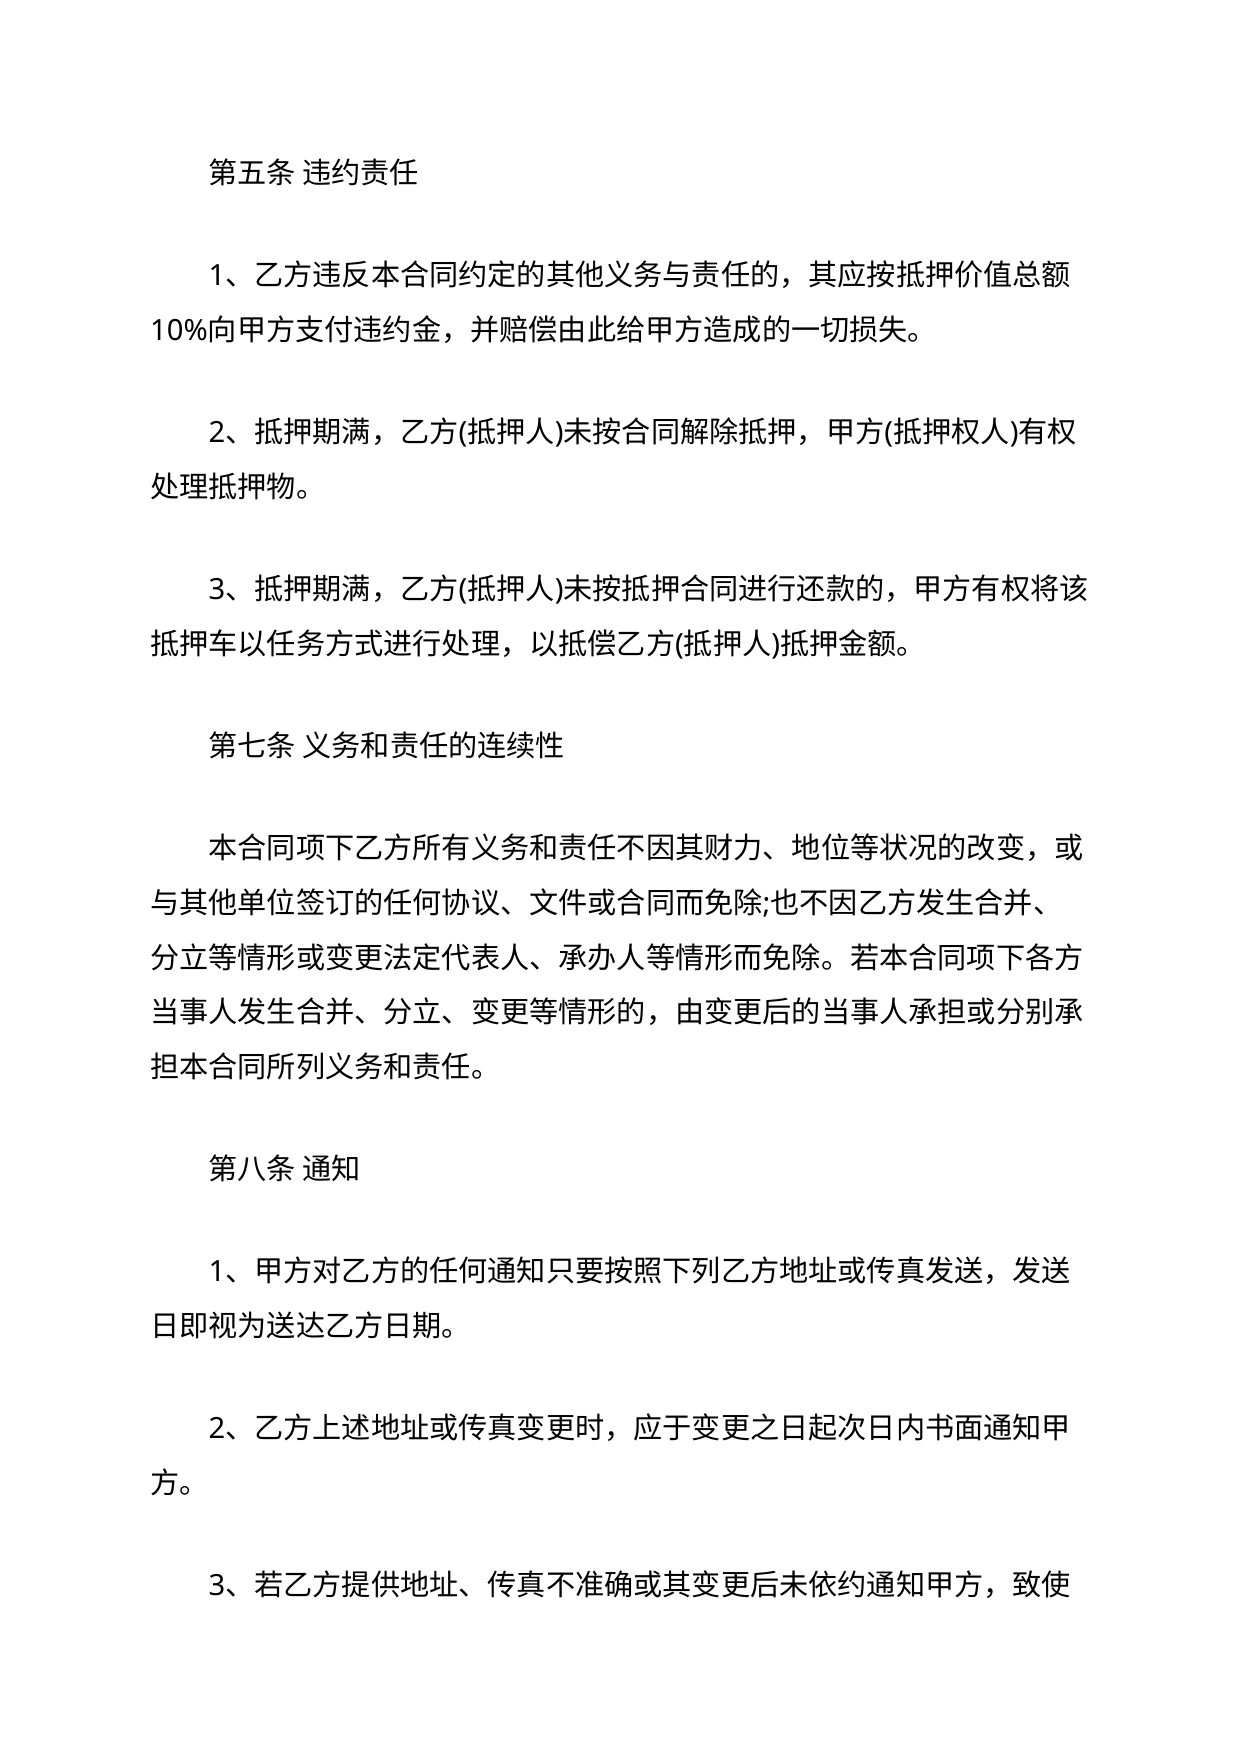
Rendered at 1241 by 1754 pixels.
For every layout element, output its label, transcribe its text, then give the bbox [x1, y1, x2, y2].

text 3、抵押期满，乙方(抵押人)未按抵押合同进行还款的，甲方有权将该抵押车以任务方式进行处理，以抵偿乙方(抵押人)抵押金额。 [150, 566, 1090, 663]
text 本合同项下乙方所有义务和责任不因其财力、地位等状况的改变，或与其他单位签订的任何协议、文件或合同而免除;也不因乙方发生合并、分立等情形或变更法定代表人、承办人等情形而免除。若本合同项下各方当事人发生合并、分立、变更等情形的，由变更后的当事人承担或分别承担本合同所列义务和责任。 [150, 824, 1090, 1086]
text 2、乙方上述地址或传真变更时，应于变更之日起次日内书面通知甲方。 [150, 1404, 1090, 1502]
text 1、甲方对乙方的任何通知只要按照下列乙方地址或传真发送，发送日即视为送达乙方日期。 [150, 1247, 1090, 1345]
text 第五条 违约责任 [150, 150, 1090, 192]
text 1、乙方违反本合同约定的其他义务与责任的，其应按抵押价值总额10%向甲方支付违约金，并赔偿由此给甲方造成的一切损失。 [150, 252, 1090, 349]
text 第七条 义务和责任的连续性 [150, 722, 1090, 765]
text 2、抵押期满，乙方(抵押人)未按合同解除抵押，甲方(抵押权人)有权处理抵押物。 [150, 409, 1090, 506]
text 第八条 通知 [150, 1146, 1090, 1188]
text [150, 1561, 1090, 1603]
